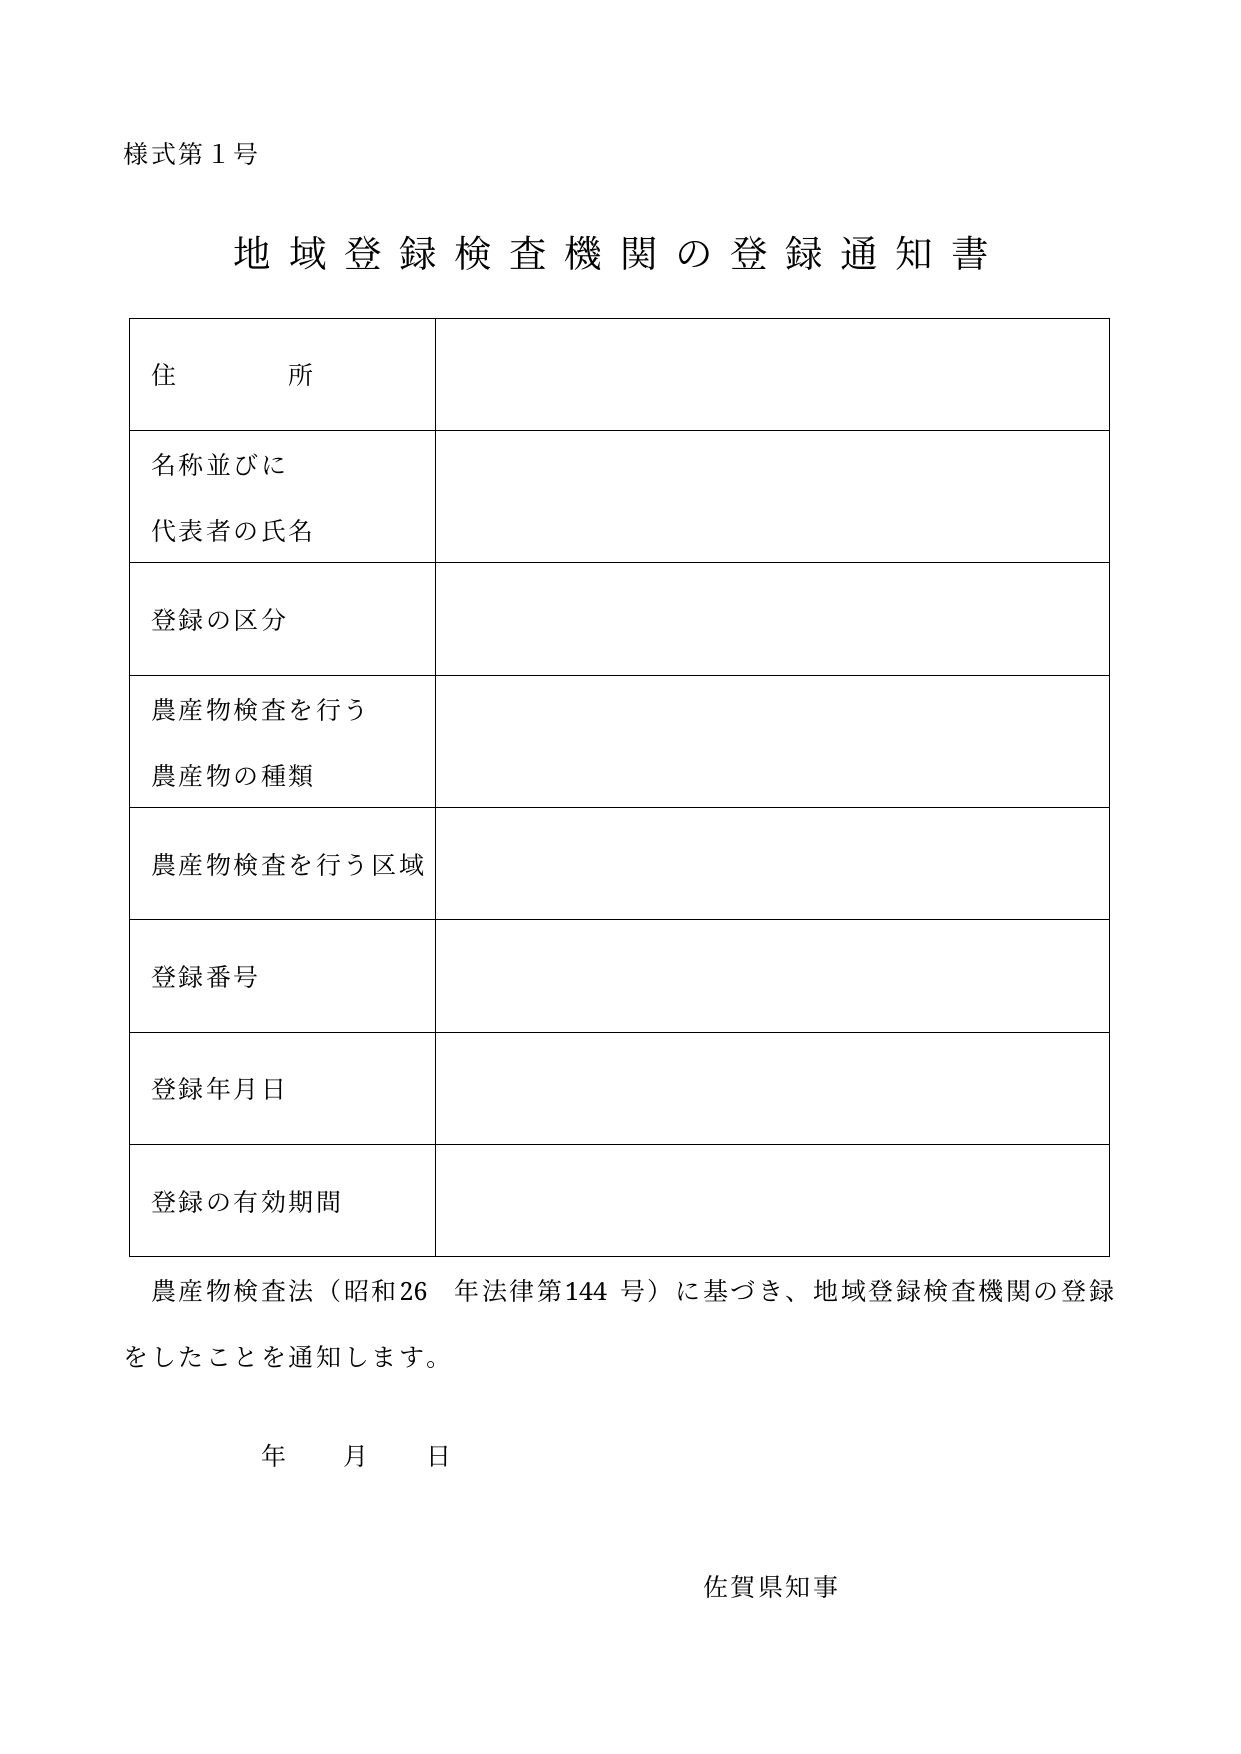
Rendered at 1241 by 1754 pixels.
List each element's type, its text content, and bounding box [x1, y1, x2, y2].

table_header [436, 319, 1109, 429]
table_cell [436, 1145, 1109, 1256]
table_cell [436, 431, 1109, 562]
table_cell 登録の有効期間 [130, 1145, 435, 1256]
table_cell 登録番号 [130, 920, 435, 1032]
text 農産物検査法（昭和26年法律第144号）に基づき、地域登録検査機関の登録をしたことを通知します。 [123, 1257, 1117, 1389]
table_header 住 所 [130, 319, 435, 429]
table_cell 名称並びに 代表者の氏名 [130, 431, 435, 562]
text 様式第１号 [123, 120, 1117, 186]
text 年 月 日 [148, 1422, 1117, 1487]
table_cell [436, 563, 1109, 674]
table_cell 農産物検査を行う 農産物の種類 [130, 676, 435, 807]
table_cell 登録年月日 [130, 1033, 435, 1144]
table_cell 農産物検査を行う区域 [130, 808, 435, 919]
table_cell [436, 808, 1109, 919]
table_cell [436, 920, 1109, 1032]
text 佐賀県知事 [123, 1553, 1043, 1619]
table_cell 登録の区分 [130, 563, 435, 674]
table_cell [436, 1033, 1109, 1144]
table_cell [436, 676, 1109, 807]
text 地域登録検査機関の登録通知書 [123, 219, 1117, 284]
